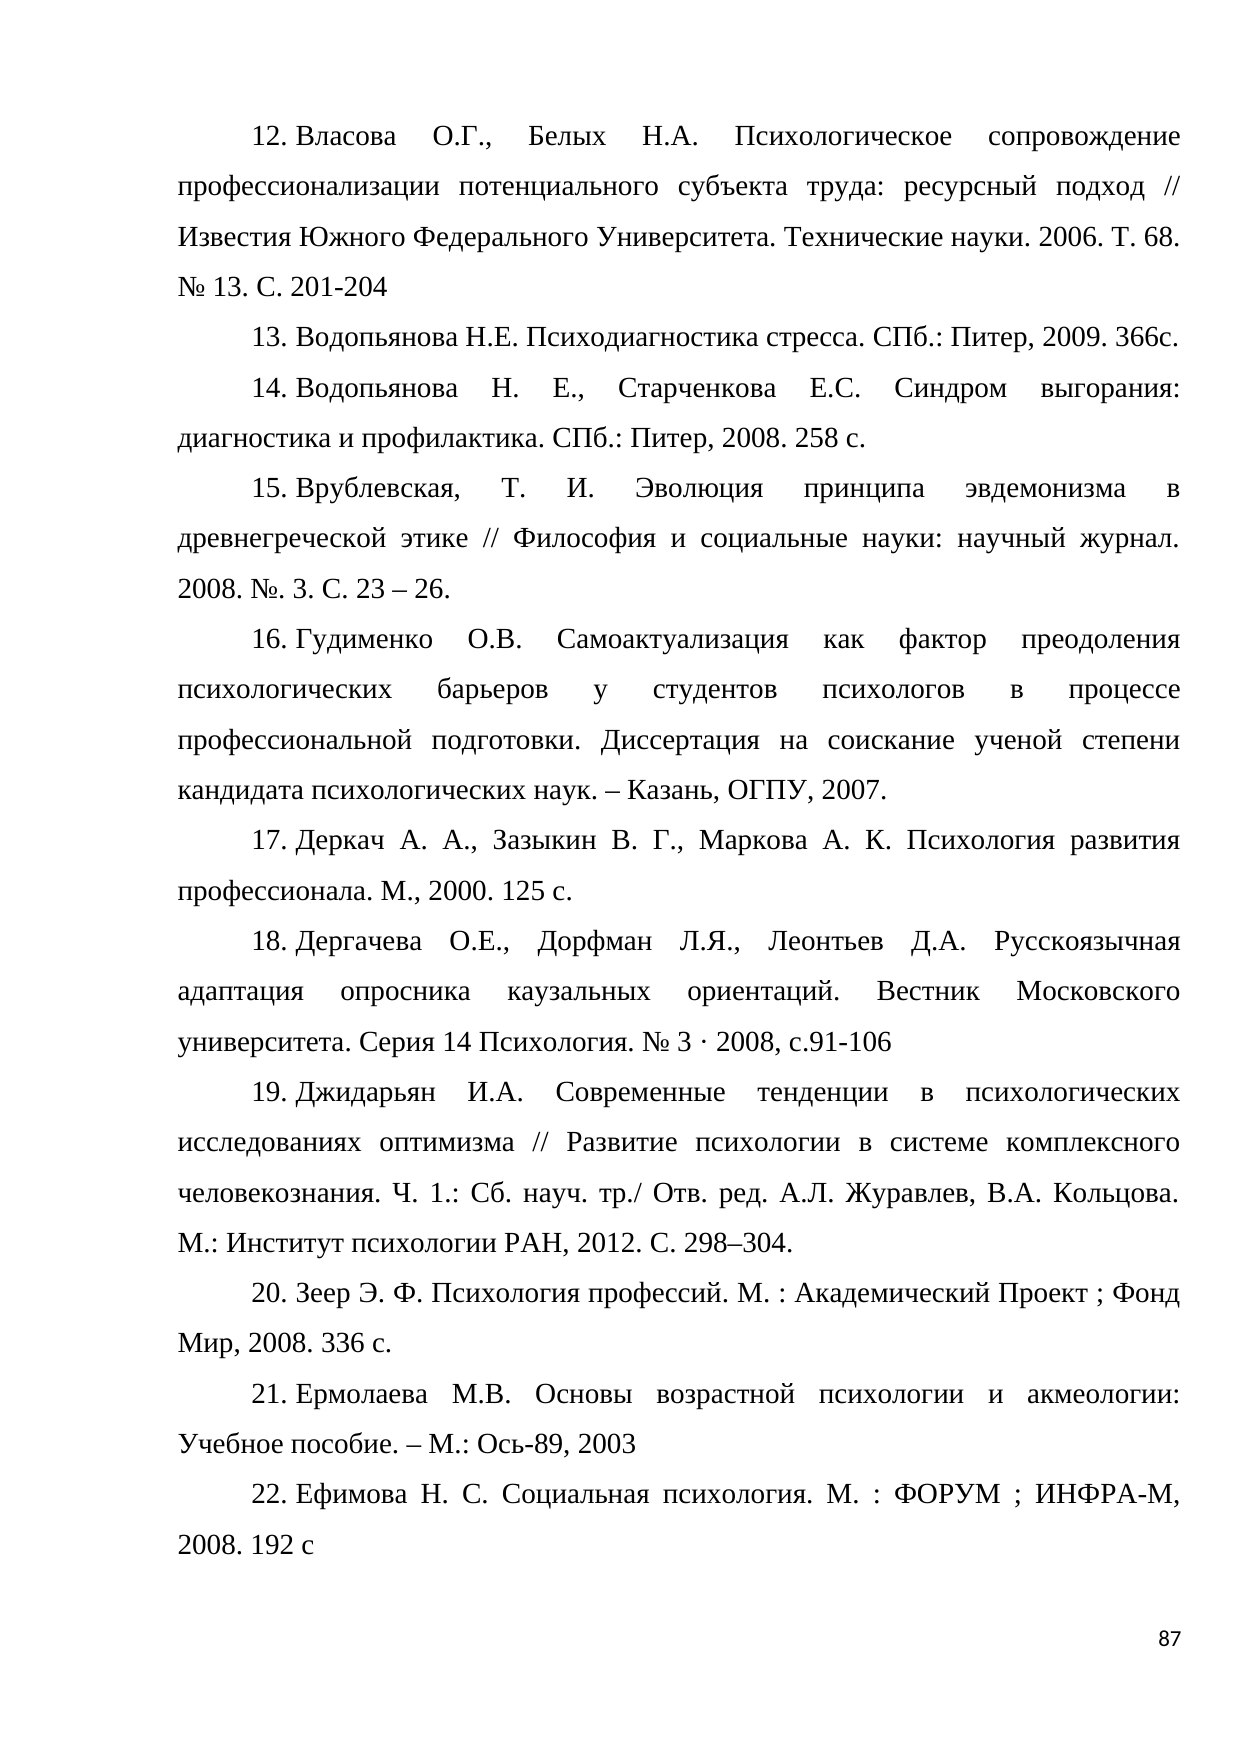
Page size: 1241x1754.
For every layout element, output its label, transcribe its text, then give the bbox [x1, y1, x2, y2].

list Власова О.Г., Белых Н.А. Психологическое сопровождение профессионализации потенциального субъекта труда: ресурсный подход // Известия Южного Федерального Университета. Технические науки. 2006. Т. 68. № 13. С. 201-204 [177, 118, 1181, 303]
list Ефимова Н. С. Социальная психология. М. : ФОРУМ ; ИНФРА-М, 2008. 192 с [177, 1477, 1181, 1560]
list Водопьянова Н. Е., Старченкова Е.С. Синдром выгорания: диагностика и профилактика. СПб.: Питер, 2008. 258 с. [177, 370, 1181, 453]
list Джидарьян И.А. Современные тенденции в психологических исследованиях оптимизма // Развитие психологии в системе комплексного человекознания. Ч. 1.: Сб. науч. тр./ Отв. ред. А.Л. Журавлев, В.А. Кольцова. М.: Институт психологии РАН, 2012. С. 298–304. [177, 1074, 1181, 1258]
list Врублевская, Т. И. Эволюция принципа эвдемонизма в древнегреческой этике // Философия и социальные науки: научный журнал. 2008. №. 3. С. 23 – 26. [177, 470, 1181, 604]
list Водопьянова Н.Е. Психодиагностика стресса. СПб.: Питер, 2009. 366с. [177, 319, 1181, 353]
list Ермолаева М.В. Основы возрастной психологии и акмеологии: Учебное пособие. – М.: Ось-89, 2003 [177, 1376, 1181, 1460]
list Деркач А. А., Зазыкин В. Г., Маркова А. К. Психология развития профессионала. М., 2000. 125 с. [177, 822, 1181, 906]
list Гудименко О.В. Самоактуализация как фактор преодоления психологических барьеров у студентов психологов в процессе профессиональной подготовки. Диссертация на соискание ученой степени кандидата психологических наук. – Казань, ОГПУ, 2007. [177, 621, 1181, 806]
list Дергачева О.Е., Дорфман Л.Я., Леонтьев Д.А. Русскоязычная адаптация опросника каузальных ориентаций. Вестник Московского университета. Серия 14 Психология. № 3 · 2008, с.91-106 [177, 923, 1181, 1057]
list Зеер Э. Ф. Психология профессий. М. : Академический Проект ; Фонд Мир, 2008. 336 с. [177, 1275, 1181, 1359]
